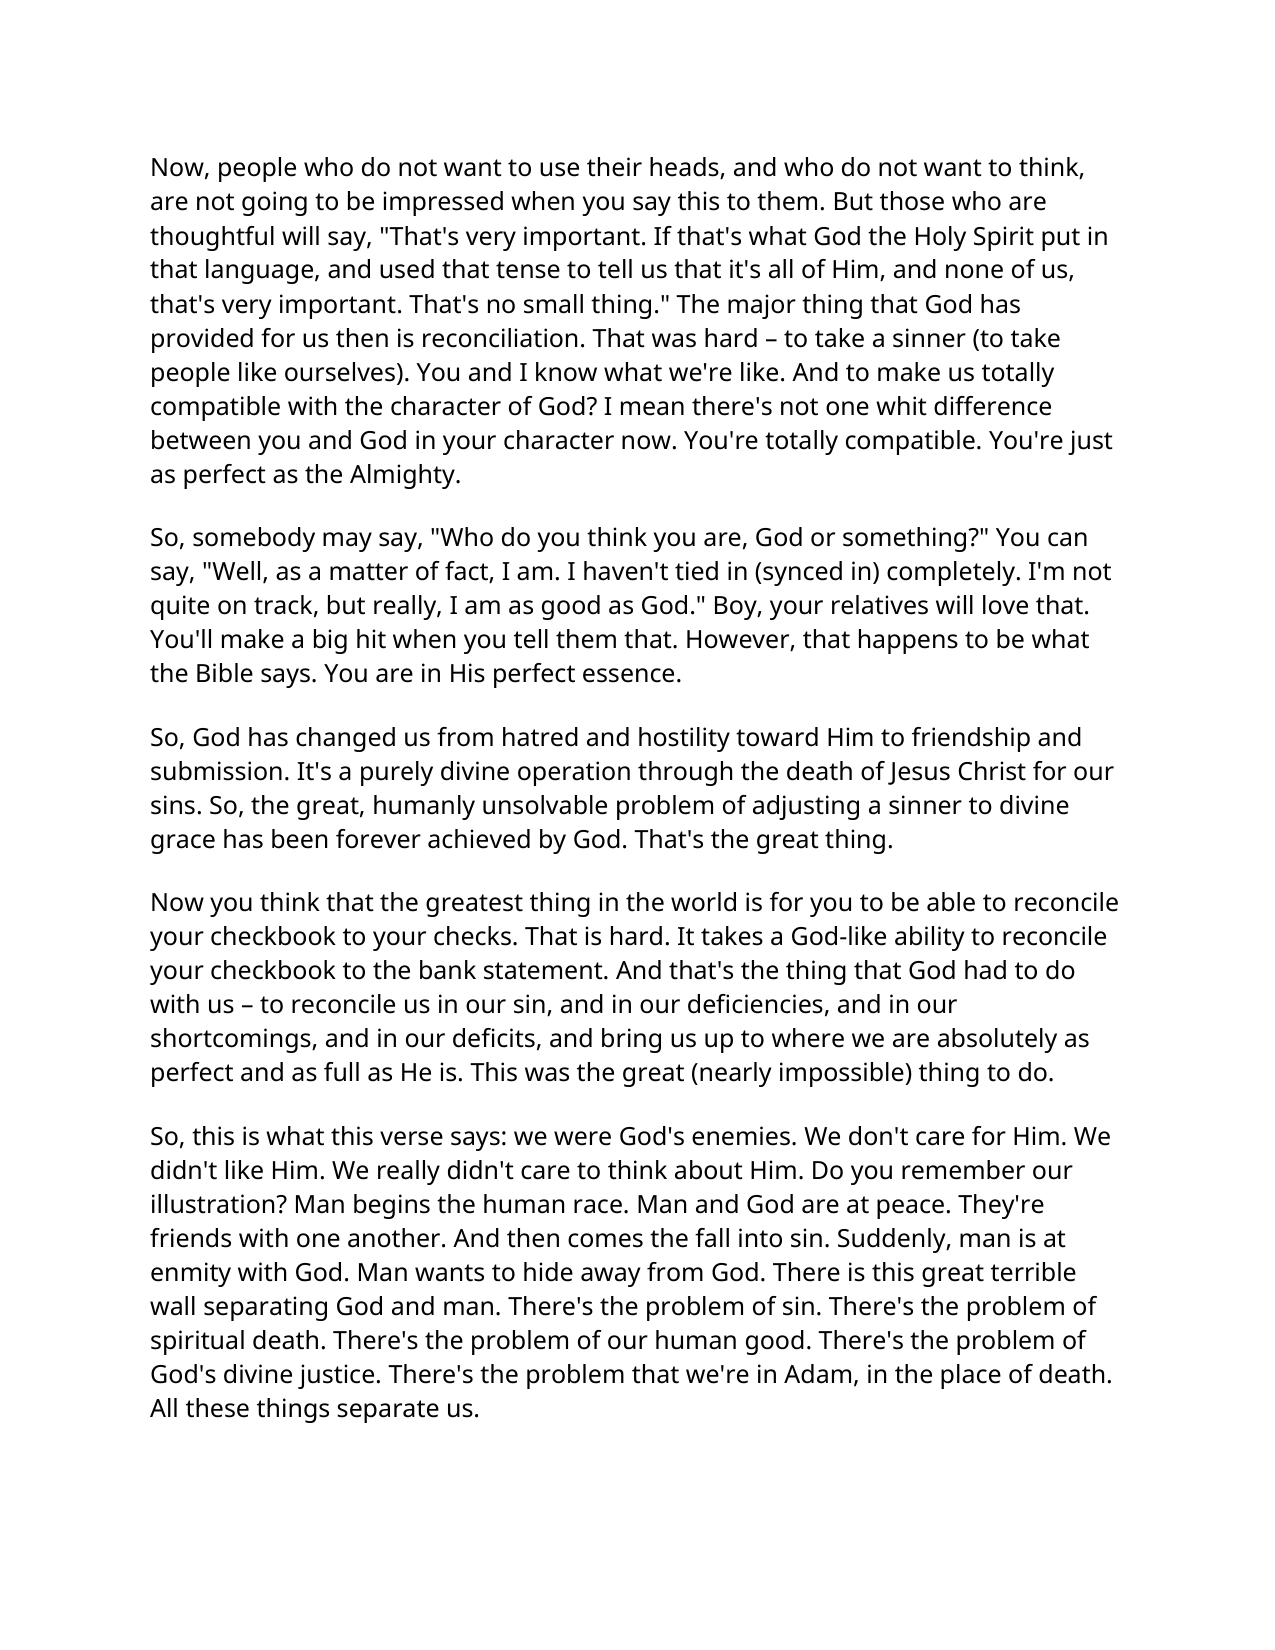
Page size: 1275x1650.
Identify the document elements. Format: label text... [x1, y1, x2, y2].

text So, this is what this verse says: we were God's enemies. We don't care for Him. We didn't like Him. We really didn't care to think about Him. Do you remember our illustration? Man begins the human race. Man and God are at peace. They're friends with one another. And then comes the fall into sin. Suddenly, man is at enmity with God. Man wants to hide away from God. There is this great terrible wall separating God and man. There's the problem of sin. There's the problem of spiritual death. There's the problem of our human good. There's the problem of God's divine justice. There's the problem that we're in Adam, in the place of death. All these things separate us. [150, 1118, 1125, 1425]
text So, somebody may say, "Who do you think you are, God or something?" You can say, "Well, as a matter of fact, I am. I haven't tied in (synced in) completely. I'm not quite on track, but really, I am as good as God." Boy, your relatives will love that. You'll make a big hit when you tell them that. However, that happens to be what the Bible says. You are in His perfect essence. [150, 520, 1125, 690]
text So, God has changed us from hatred and hostility toward Him to friendship and submission. It's a purely divine operation through the death of Jesus Christ for our sins. So, the great, humanly unsolvable problem of adjusting a sinner to divine grace has been forever achieved by God. That's the great thing. [150, 719, 1125, 856]
text Now you think that the greatest thing in the world is for you to be able to reconcile your checkbook to your checks. That is hard. It takes a God-like ability to reconcile your checkbook to the bank statement. And that's the thing that God had to do with us – to reconcile us in our sin, and in our deficiencies, and in our shortcomings, and in our deficits, and bring us up to where we are absolutely as perfect and as full as He is. This was the great (nearly impossible) thing to do. [150, 885, 1125, 1089]
text Now, people who do not want to use their heads, and who do not want to think, are not going to be impressed when you say this to them. But those who are thoughtful will say, "That's very important. If that's what God the Holy Spirit put in that language, and used that tense to tell us that it's all of Him, and none of us, that's very important. That's no small thing." The major thing that God has provided for us then is reconciliation. That was hard – to take a sinner (to take people like ourselves). You and I know what we're like. And to make us totally compatible with the character of God? I mean there's not one whit difference between you and God in your character now. You're totally compatible. You're just as perfect as the Almighty. [150, 150, 1125, 491]
